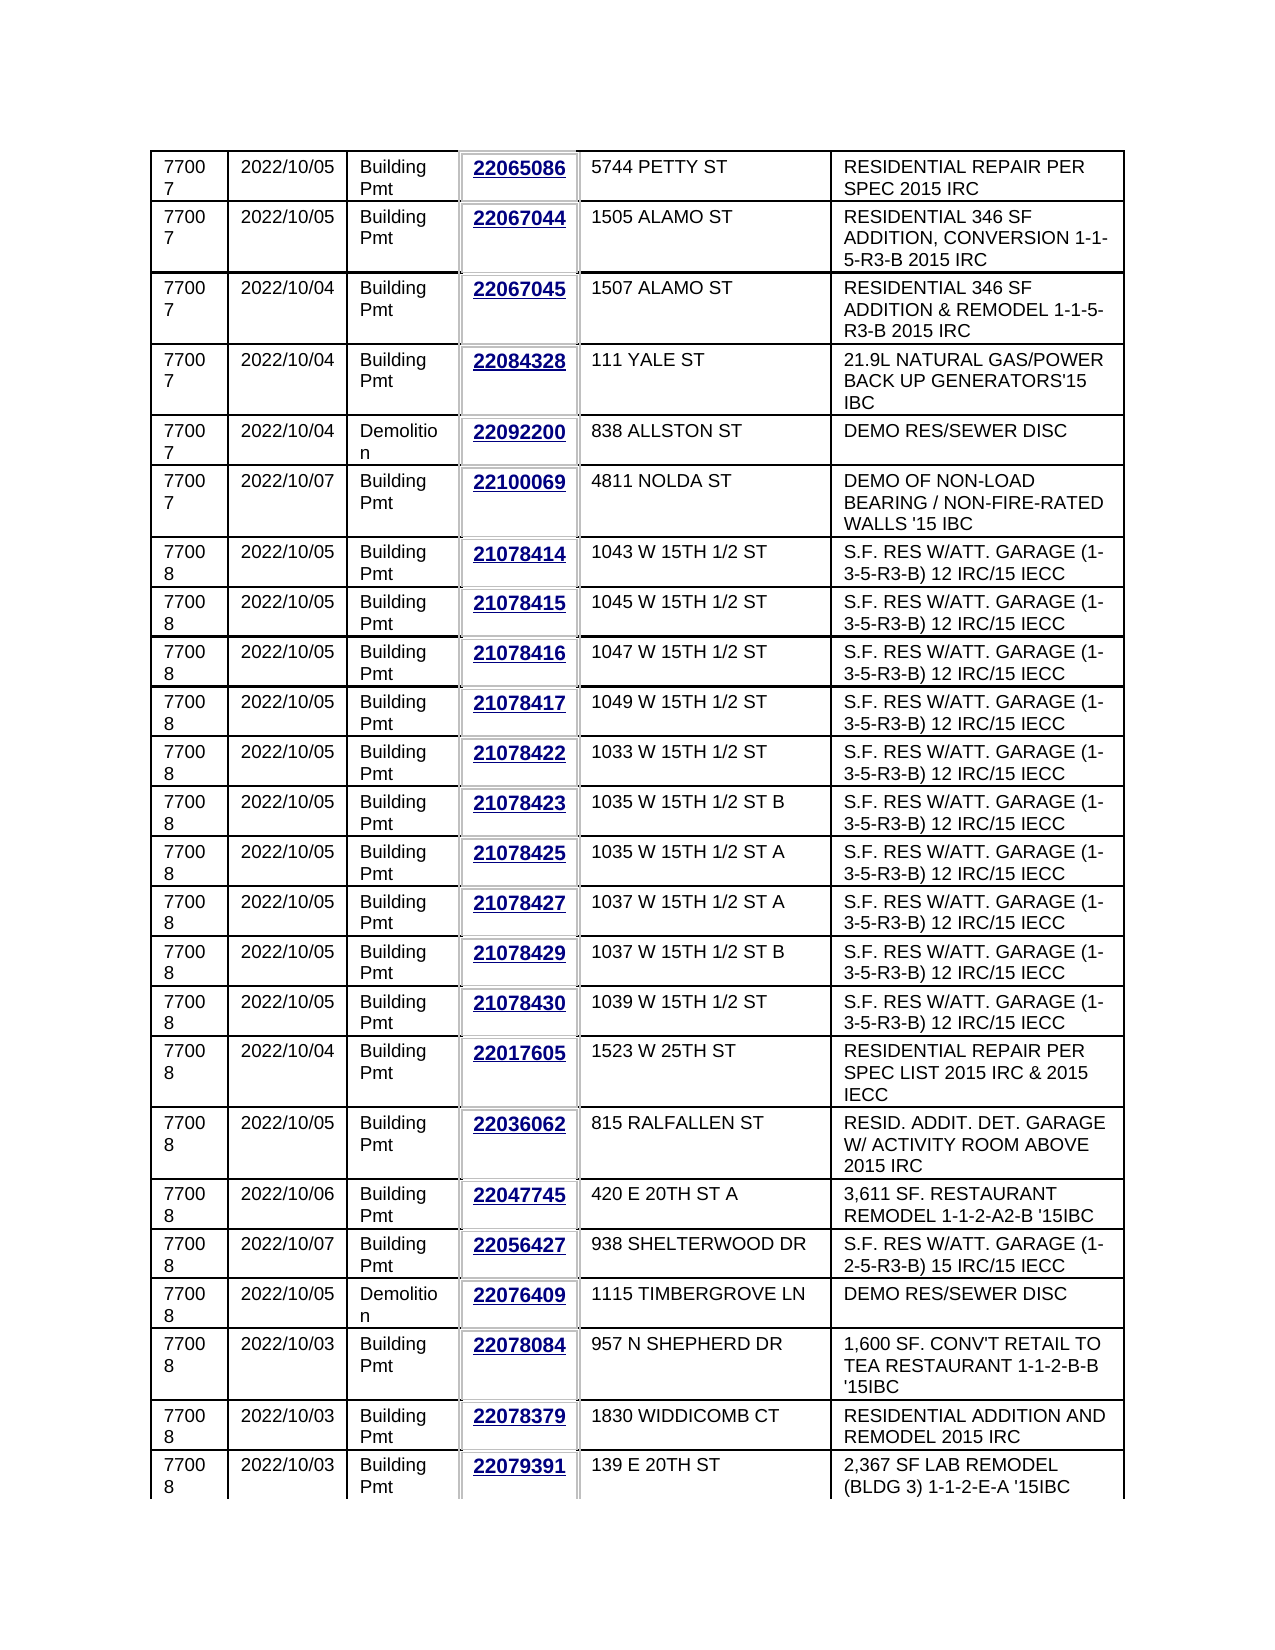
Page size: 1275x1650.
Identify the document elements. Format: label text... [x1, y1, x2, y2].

table_cell 77008 [152, 638, 227, 685]
table_cell 77008 [152, 887, 227, 935]
table_cell Building Pmt [348, 588, 458, 635]
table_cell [832, 1451, 1123, 1498]
table_cell 4811 NOLDA ST [581, 466, 830, 536]
table_cell 1047 W 15TH 1/2 ST [581, 638, 830, 685]
table_cell 2022/10/05 [229, 588, 346, 635]
table_cell S.F. RES W/ATT. GARAGE (1-2-5-R3-B) 15 IRC/15 IECC [832, 1230, 1123, 1277]
table_cell 77008 [152, 1108, 227, 1177]
table_cell S.F. RES W/ATT. GARAGE (1-3-5-R3-B) 12 IRC/15 IECC [832, 688, 1123, 735]
table_cell RESID. ADDIT. DET. GARAGE W/ ACTIVITY ROOM ABOVE 2015 IRC [832, 1108, 1123, 1177]
table_cell 938 SHELTERWOOD DR [581, 1230, 830, 1277]
table_cell 22078379 [463, 1403, 576, 1448]
table_cell Building Pmt [348, 152, 458, 200]
table_cell Demolition [348, 1279, 458, 1327]
table_cell DEMO RES/SEWER DISC [832, 416, 1123, 464]
table_cell 77008 [152, 1329, 227, 1399]
table_cell 21078416 [463, 640, 576, 685]
table_cell 22100069 [463, 469, 576, 536]
table_cell 2022/10/05 [229, 1279, 346, 1327]
table_cell S.F. RES W/ATT. GARAGE (1-3-5-R3-B) 12 IRC/15 IECC [832, 588, 1123, 635]
table_cell 2022/10/05 [229, 837, 346, 885]
table_cell 77008 [152, 688, 227, 735]
table_cell Building Pmt [348, 1230, 458, 1277]
table_cell 1115 TIMBERGROVE LN [581, 1279, 830, 1327]
table_cell 22017605 [463, 1039, 576, 1106]
table_cell DEMO RES/SEWER DISC [832, 1279, 1123, 1327]
table_cell 2022/10/04 [229, 416, 346, 464]
table_cell 77007 [152, 274, 227, 343]
table_cell 77008 [152, 987, 227, 1034]
table_cell Building Pmt [348, 202, 458, 271]
table_cell RESIDENTIAL 346 SF ADDITION, CONVERSION 1-1-5-R3-B 2015 IRC [832, 202, 1123, 271]
table_cell Building Pmt [348, 787, 458, 835]
table_cell 77008 [152, 1451, 227, 1498]
table_cell 77008 [152, 1401, 227, 1448]
table_cell 957 N SHEPHERD DR [581, 1329, 830, 1399]
table_cell 1830 WIDDICOMB CT [581, 1401, 830, 1448]
table_cell 1505 ALAMO ST [581, 202, 830, 271]
table_cell 111 YALE ST [581, 345, 830, 414]
table_cell 22065086 [463, 155, 576, 200]
table_cell 815 RALFALLEN ST [581, 1108, 830, 1177]
table_cell 21078422 [463, 740, 576, 785]
table_cell 21078414 [463, 540, 576, 586]
table_cell S.F. RES W/ATT. GARAGE (1-3-5-R3-B) 12 IRC/15 IECC [832, 787, 1123, 835]
table_cell 2022/10/07 [229, 1230, 346, 1277]
table_cell 2022/10/03 [229, 1329, 346, 1399]
table_cell 1037 W 15TH 1/2 ST B [581, 937, 830, 985]
table_cell 2022/10/05 [229, 1108, 346, 1177]
table_cell 2022/10/04 [229, 274, 346, 343]
table_cell 21078425 [463, 840, 576, 885]
table_cell 1035 W 15TH 1/2 ST A [581, 837, 830, 885]
table_cell RESIDENTIAL REPAIR PER SPEC 2015 IRC [832, 152, 1123, 200]
table_cell 22079391 [463, 1453, 576, 1498]
table_cell 2022/10/05 [229, 202, 346, 271]
table_cell 77007 [152, 416, 227, 464]
table_cell 2022/10/05 [229, 688, 346, 735]
table_cell 2022/10/05 [229, 737, 346, 785]
table_cell 22047745 [463, 1182, 576, 1227]
table_cell 22036062 [463, 1111, 576, 1177]
table_cell 2022/10/03 [229, 1401, 346, 1448]
table_cell Building Pmt [348, 466, 458, 536]
table_cell Building Pmt [348, 274, 458, 343]
table_cell Building Pmt [348, 937, 458, 985]
table_cell 1043 W 15TH 1/2 ST [581, 538, 830, 586]
table_cell Building Pmt [348, 345, 458, 414]
table_cell 77008 [152, 737, 227, 785]
table_cell DEMO OF NON-LOAD BEARING / NON-FIRE-RATED WALLS '15 IBC [832, 466, 1123, 536]
table_cell Building Pmt [348, 887, 458, 935]
table_cell 2022/10/05 [229, 787, 346, 835]
table_cell S.F. RES W/ATT. GARAGE (1-3-5-R3-B) 12 IRC/15 IECC [832, 887, 1123, 935]
table_cell 77008 [152, 937, 227, 985]
table_cell Building Pmt [348, 1108, 458, 1177]
table_cell 420 E 20TH ST A [581, 1180, 830, 1227]
table_cell 2022/10/05 [229, 887, 346, 935]
table_cell 77007 [152, 466, 227, 536]
table_cell 139 E 20TH ST [581, 1451, 830, 1498]
table_cell 77008 [152, 1230, 227, 1277]
table_cell Building Pmt [348, 1037, 458, 1106]
table_cell 22056427 [463, 1232, 576, 1277]
table_cell 5744 PETTY ST [581, 152, 830, 200]
table_cell 1049 W 15TH 1/2 ST [581, 688, 830, 735]
table_cell 21078423 [463, 790, 576, 835]
table_cell S.F. RES W/ATT. GARAGE (1-3-5-R3-B) 12 IRC/15 IECC [832, 987, 1123, 1034]
table_cell 2022/10/05 [229, 538, 346, 586]
table_cell Demolition [348, 416, 458, 464]
table_cell 77008 [152, 837, 227, 885]
table_cell 77008 [152, 1037, 227, 1106]
table_cell S.F. RES W/ATT. GARAGE (1-3-5-R3-B) 12 IRC/15 IECC [832, 937, 1123, 985]
table_cell 77008 [152, 787, 227, 835]
table_cell S.F. RES W/ATT. GARAGE (1-3-5-R3-B) 12 IRC/15 IECC [832, 638, 1123, 685]
table_cell 21078429 [463, 940, 576, 985]
table_cell 77007 [152, 345, 227, 414]
table_cell 22084328 [463, 348, 576, 414]
table_cell 2022/10/04 [229, 1037, 346, 1106]
table_cell Building Pmt [348, 1401, 458, 1448]
table_cell S.F. RES W/ATT. GARAGE (1-3-5-R3-B) 12 IRC/15 IECC [832, 538, 1123, 586]
table_cell S.F. RES W/ATT. GARAGE (1-3-5-R3-B) 12 IRC/15 IECC [832, 737, 1123, 785]
table_cell 21078417 [463, 690, 576, 735]
table_cell 77008 [152, 538, 227, 586]
table_cell 21078430 [463, 990, 576, 1034]
table_cell 77007 [152, 202, 227, 271]
table_cell Building Pmt [348, 987, 458, 1034]
table_cell 22078084 [463, 1332, 576, 1399]
table_cell 1033 W 15TH 1/2 ST [581, 737, 830, 785]
table_cell 1523 W 25TH ST [581, 1037, 830, 1106]
table_cell Building Pmt [348, 1180, 458, 1227]
table_cell RESIDENTIAL 346 SF ADDITION & REMODEL 1-1-5-R3-B 2015 IRC [832, 274, 1123, 343]
table_cell 77008 [152, 1180, 227, 1227]
table_cell 22092200 [463, 419, 576, 464]
table_cell Building Pmt [348, 638, 458, 685]
table_cell Building Pmt [348, 688, 458, 735]
table_cell 2022/10/03 [229, 1451, 346, 1498]
table_cell 2022/10/05 [229, 937, 346, 985]
table_cell 1039 W 15TH 1/2 ST [581, 987, 830, 1034]
table_cell 1037 W 15TH 1/2 ST A [581, 887, 830, 935]
table_cell 21078415 [463, 590, 576, 635]
table_cell Building Pmt [348, 1451, 458, 1498]
table_cell Building Pmt [348, 837, 458, 885]
table_cell 3,611 SF. RESTAURANT REMODEL 1-1-2-A2-B '15IBC [832, 1180, 1123, 1227]
table_cell 1,600 SF. CONV'T RETAIL TO TEA RESTAURANT 1-1-2-B-B '15IBC [832, 1329, 1123, 1399]
table_cell 1507 ALAMO ST [581, 274, 830, 343]
table_cell 22067045 [463, 276, 576, 343]
table_cell 2022/10/05 [229, 987, 346, 1034]
table_cell RESIDENTIAL ADDITION AND REMODEL 2015 IRC [832, 1401, 1123, 1448]
table_cell 77007 [152, 152, 227, 200]
table_cell 2022/10/05 [229, 638, 346, 685]
table_cell Building Pmt [348, 737, 458, 785]
table_cell 21.9L NATURAL GAS/POWER BACK UP GENERATORS'15 IBC [832, 345, 1123, 414]
table_cell S.F. RES W/ATT. GARAGE (1-3-5-R3-B) 12 IRC/15 IECC [832, 837, 1123, 885]
table_cell 22076409 [463, 1282, 576, 1327]
table_cell 77008 [152, 1279, 227, 1327]
table_cell 22067044 [463, 205, 576, 271]
table_cell 21078427 [463, 890, 576, 935]
table_cell 1035 W 15TH 1/2 ST B [581, 787, 830, 835]
table_cell 2022/10/06 [229, 1180, 346, 1227]
table_cell 2022/10/05 [229, 152, 346, 200]
table_cell 2022/10/04 [229, 345, 346, 414]
table_cell Building Pmt [348, 1329, 458, 1399]
table_cell 2022/10/07 [229, 466, 346, 536]
table_cell 838 ALLSTON ST [581, 416, 830, 464]
table_cell 77008 [152, 588, 227, 635]
table_cell Building Pmt [348, 538, 458, 586]
table_cell 1045 W 15TH 1/2 ST [581, 588, 830, 635]
table_cell RESIDENTIAL REPAIR PER SPEC LIST 2015 IRC & 2015 IECC [832, 1037, 1123, 1106]
